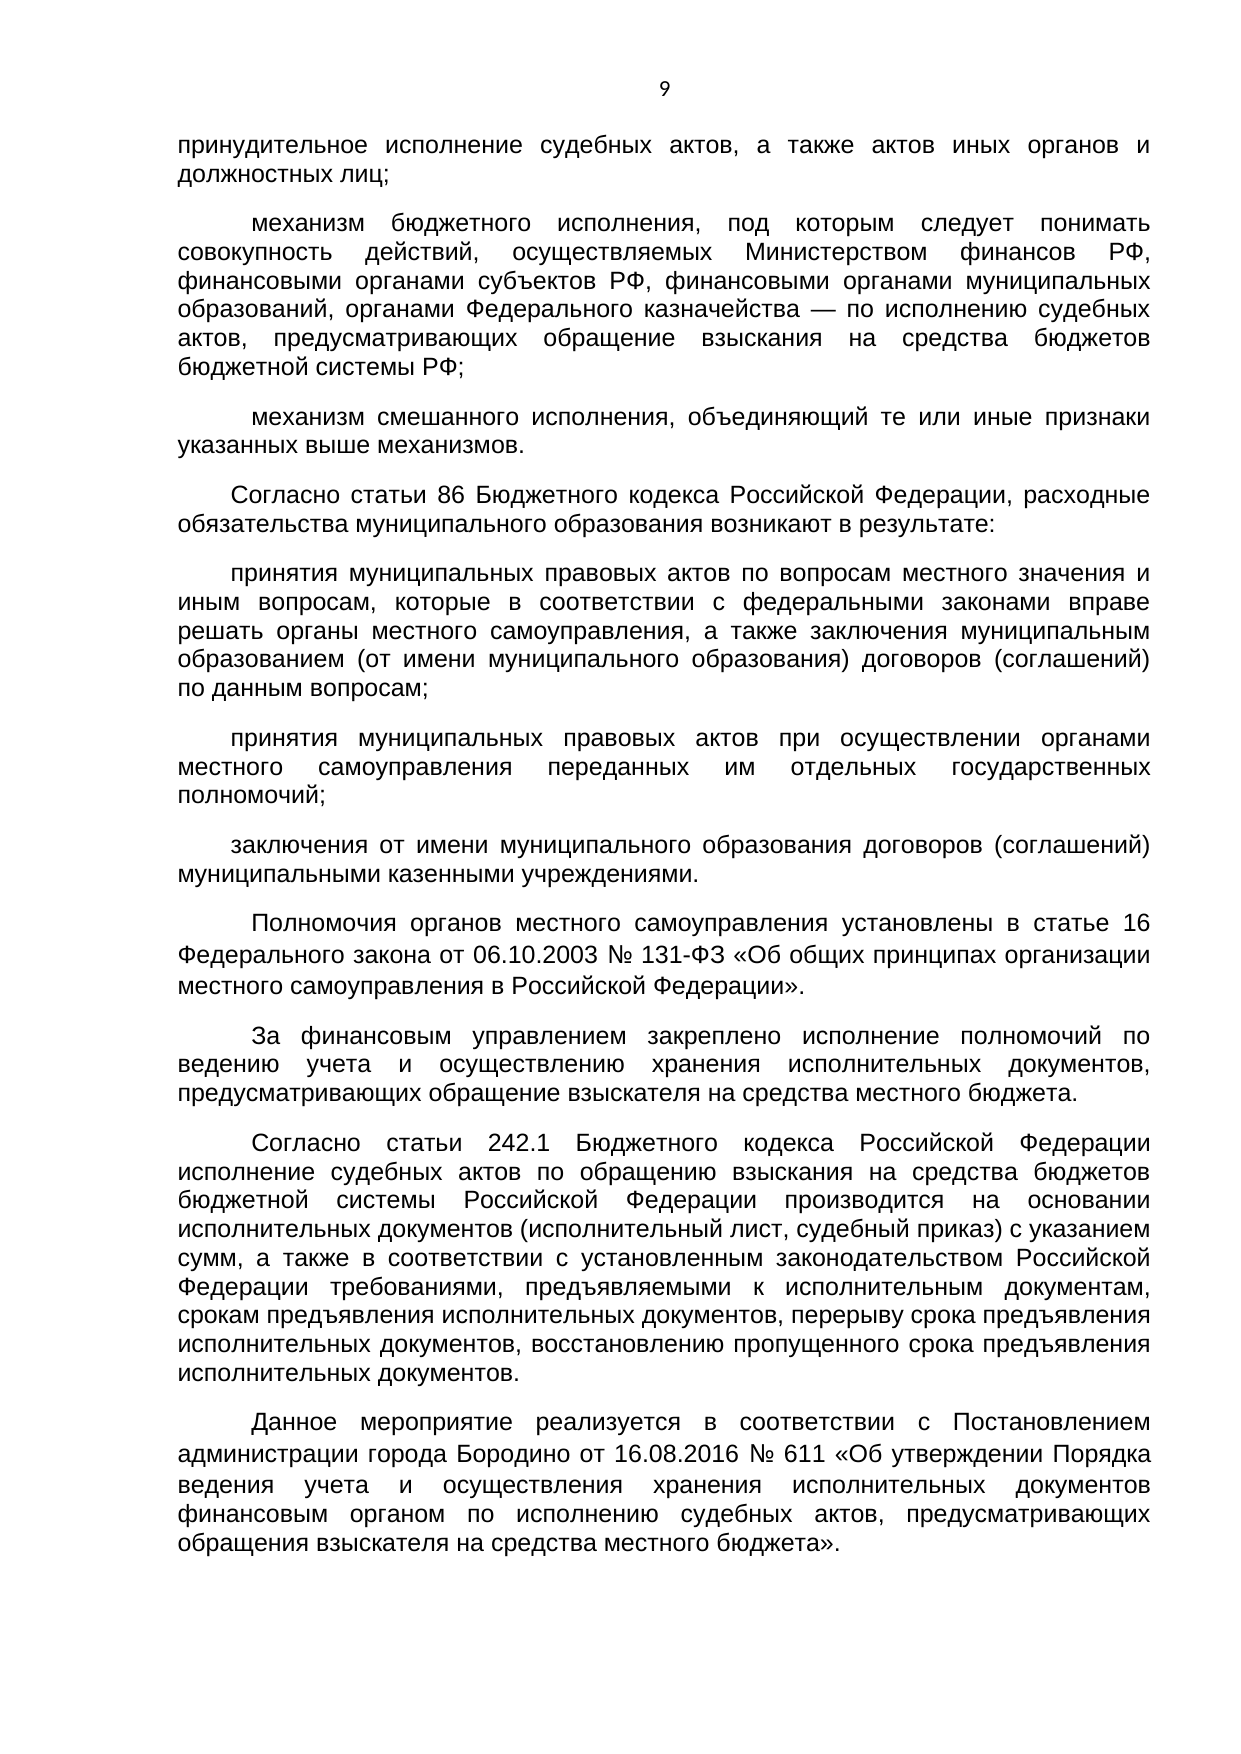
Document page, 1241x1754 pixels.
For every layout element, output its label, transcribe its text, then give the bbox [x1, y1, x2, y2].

text Согласно статьи 242.1 Бюджетного кодекса Российской Федерации исполнение судебных актов по обращению взыскания на средства бюджетов бюджетной системы Российской Федерации производится на основании исполнительных документов (исполнительный лист, судебный приказ) с указанием сумм, а также в соответствии с установленным законодательством Российской Федерации требованиями, предъявляемыми к исполнительным документам, срокам предъявления исполнительных документов, перерыву срока предъявления исполнительных документов, восстановлению пропущенного срока предъявления исполнительных документов. [177, 1128, 1152, 1386]
text За финансовым управлением закреплено исполнение полномочий по ведению учета и осуществлению хранения исполнительных документов, предусматривающих обращение взыскателя на средства местного бюджета. [177, 1021, 1152, 1107]
text принятия муниципальных правовых актов по вопросам местного значения и иным вопросам, которые в соответствии с федеральными законами вправе решать органы местного самоуправления, а также заключения муниципальным образованием (от имени муниципального образования) договоров (соглашений) по данным вопросам; [177, 558, 1152, 702]
text механизм бюджетного исполнения, под которым следует понимать совокупность действий, осуществляемых Министерством финансов РФ, финансовыми органами субъектов РФ, финансовыми органами муниципальных образований, органами Федерального казначейства — по исполнению судебных актов, предусматривающих обращение взыскания на средства бюджетов бюджетной системы РФ; [177, 208, 1152, 381]
text Полномочия органов местного самоуправления установлены в статье 16 Федерального закона от 06.10.2003 № 131-ФЗ «Об общих принципах организации местного самоуправления в Российской Федерации». [177, 908, 1152, 1000]
text Согласно статьи 86 Бюджетного кодекса Российской Федерации, расходные обязательства муниципального образования возникают в результате: [177, 480, 1152, 537]
text механизм смешанного исполнения, объединяющий те или иные признаки указанных выше механизмов. [177, 402, 1152, 459]
text Данное мероприятие реализуется в соответствии с Постановлением администрации города Бородино от 16.08.2016 № 611 «Об утверждении Порядка ведения учета и осуществления хранения исполнительных документов финансовым органом по исполнению судебных актов, предусматривающих обращения взыскателя на средства местного бюджета». [177, 1407, 1152, 1556]
text принятия муниципальных правовых актов при осуществлении органами местного самоуправления переданных им отдельных государственных полномочий; [177, 723, 1152, 809]
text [177, 130, 1152, 187]
text заключения от имени муниципального образования договоров (соглашений) муниципальными казенными учреждениями. [177, 830, 1152, 887]
